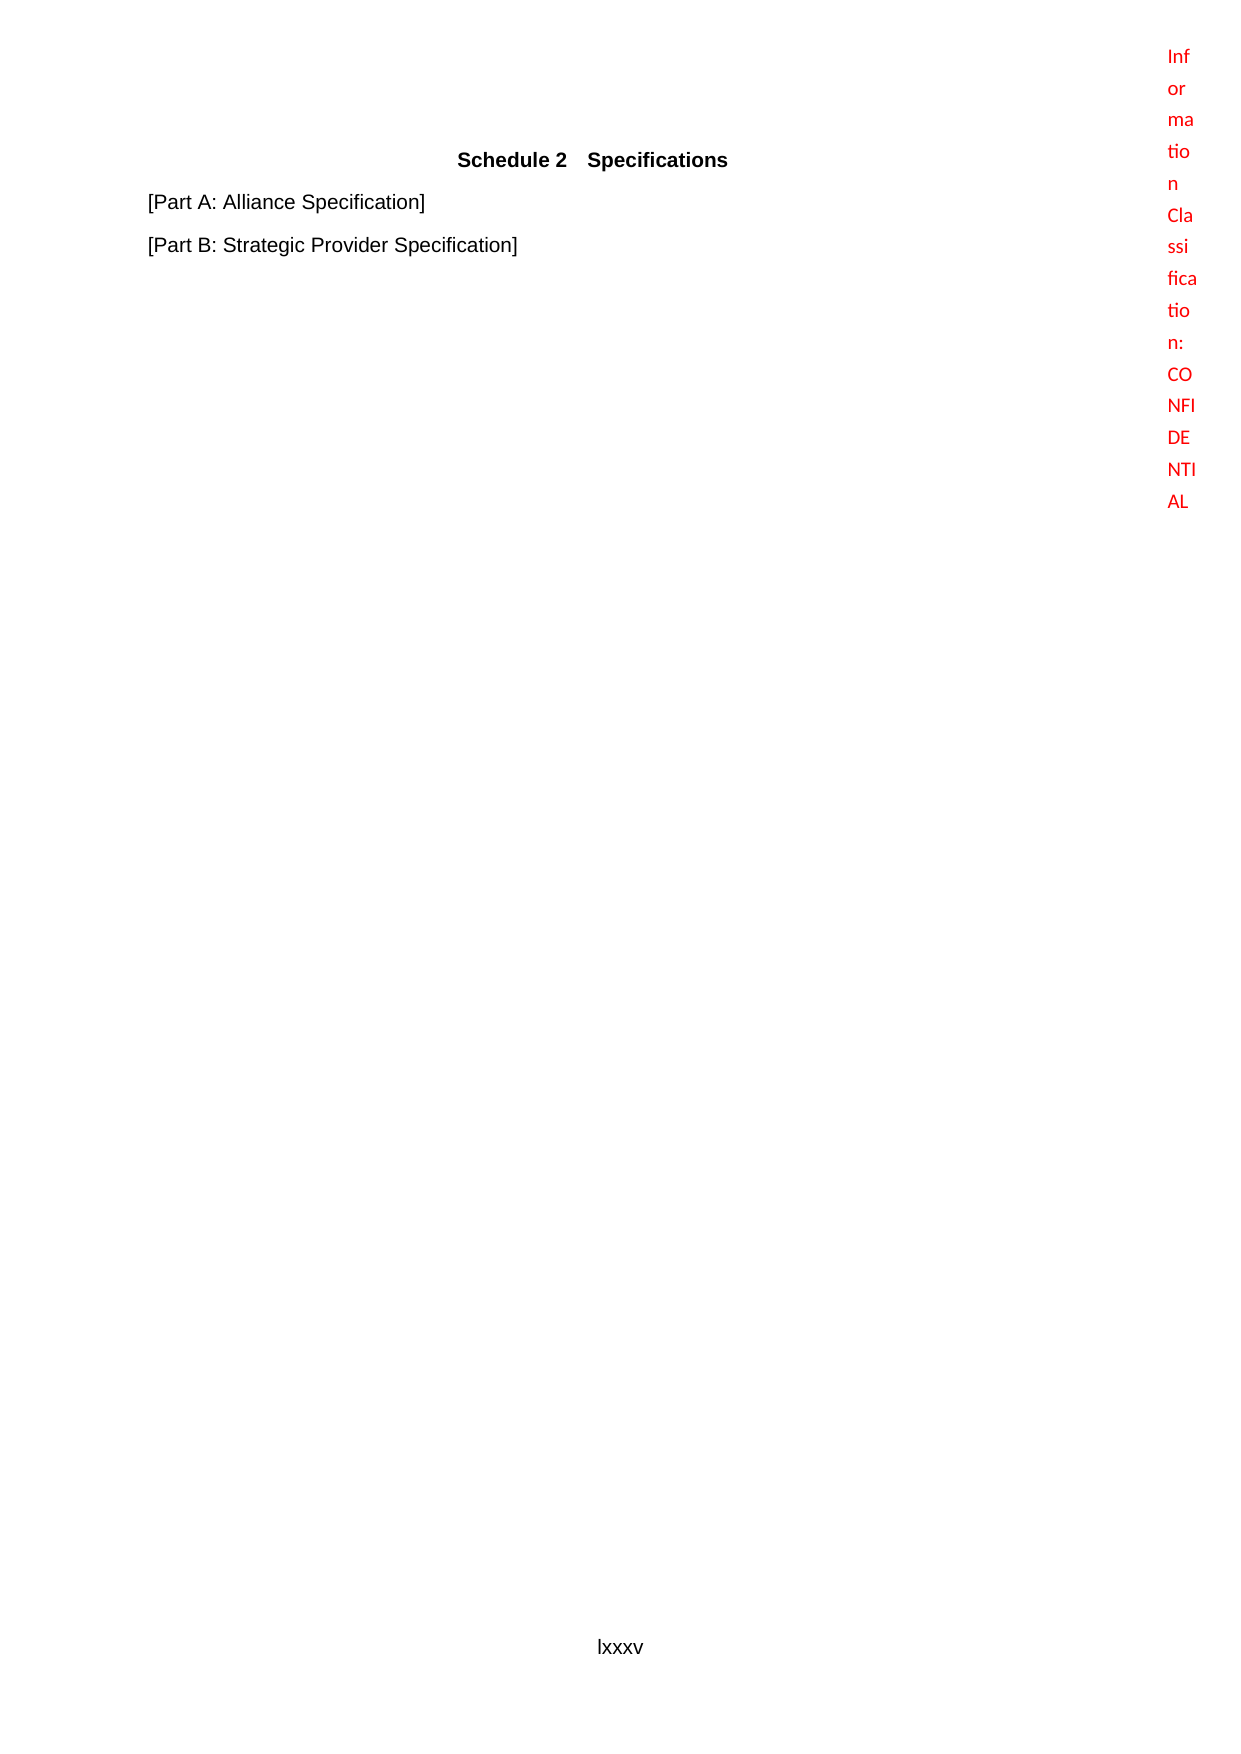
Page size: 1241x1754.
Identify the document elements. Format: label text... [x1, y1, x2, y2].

text [Part B: Strategic Provider Specification] [148, 232, 1092, 256]
subtitle Specifications [148, 148, 1092, 172]
text [Part A: Alliance Specification] [148, 190, 1092, 214]
